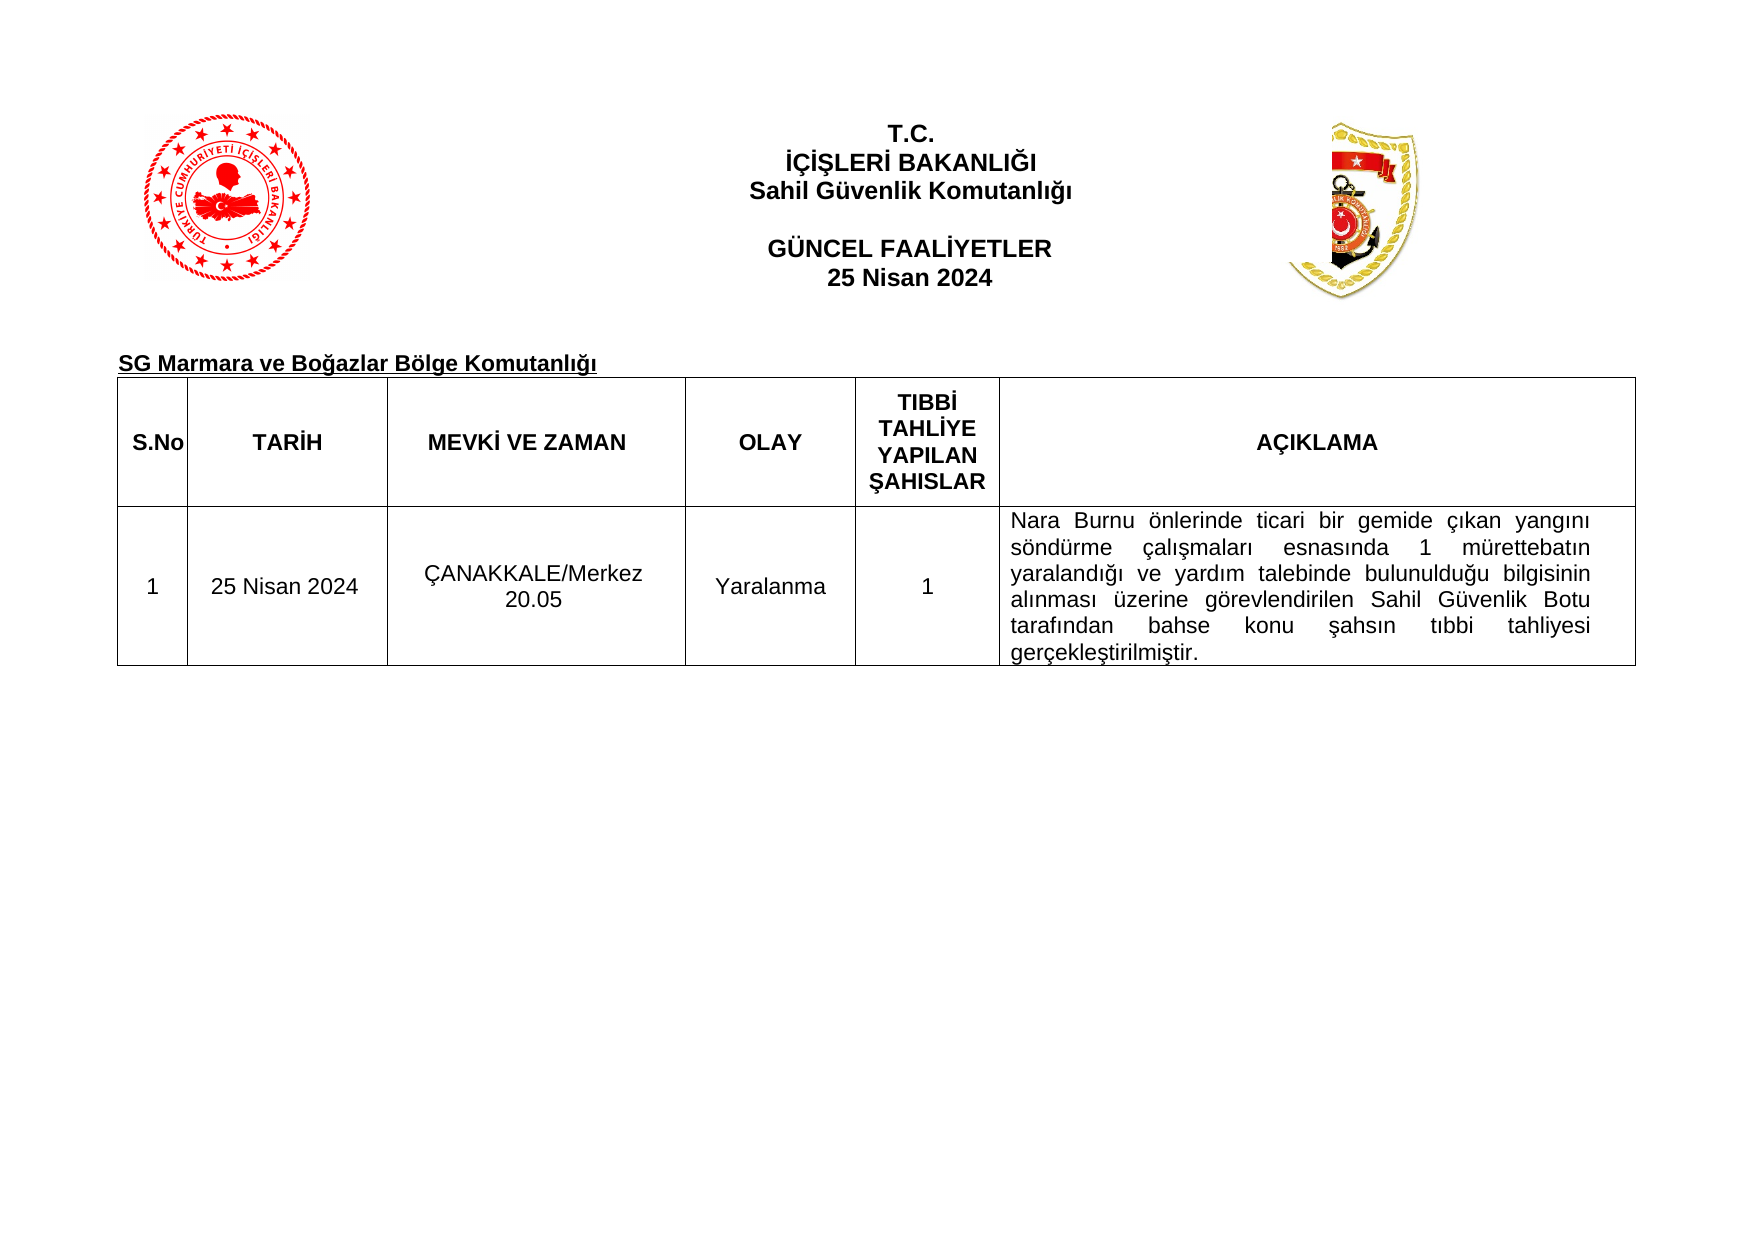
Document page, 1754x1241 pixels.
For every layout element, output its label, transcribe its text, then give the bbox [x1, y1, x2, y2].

table_header TARİH [188, 378, 387, 506]
text SG Marmara ve Boğazlar Bölge Komutanlığı [118, 350, 1636, 377]
table_cell Yaralanma [686, 507, 855, 665]
picture [1258, 116, 1446, 305]
table_cell 1 [118, 507, 187, 665]
table_header OLAY [686, 378, 855, 506]
table_cell 1 [856, 507, 999, 665]
table_header S.No [118, 378, 187, 506]
table_header TIBBİ TAHLİYE YAPILAN ŞAHISLAR [856, 378, 999, 506]
table_cell 25 Nisan 2024 [188, 507, 387, 665]
table_header MEVKİ VE ZAMAN [388, 378, 685, 506]
table_header AÇIKLAMA [1000, 378, 1635, 506]
picture [144, 114, 310, 281]
table_cell ÇANAKKALE/Merkez 20.05 [388, 507, 685, 665]
table_cell Nara Burnu önlerinde ticari bir gemide çıkan yangını söndürme çalışmaları esnasında 1 mürettebatın yaralandığı ve yardım talebinde bulunulduğu bilgisinin alınması üzerine görevlendirilen Sahil Güvenlik Botu tarafından bahse konu şahsın tıbbi tahliyesi gerçekleştirilmiştir. [1000, 507, 1635, 665]
